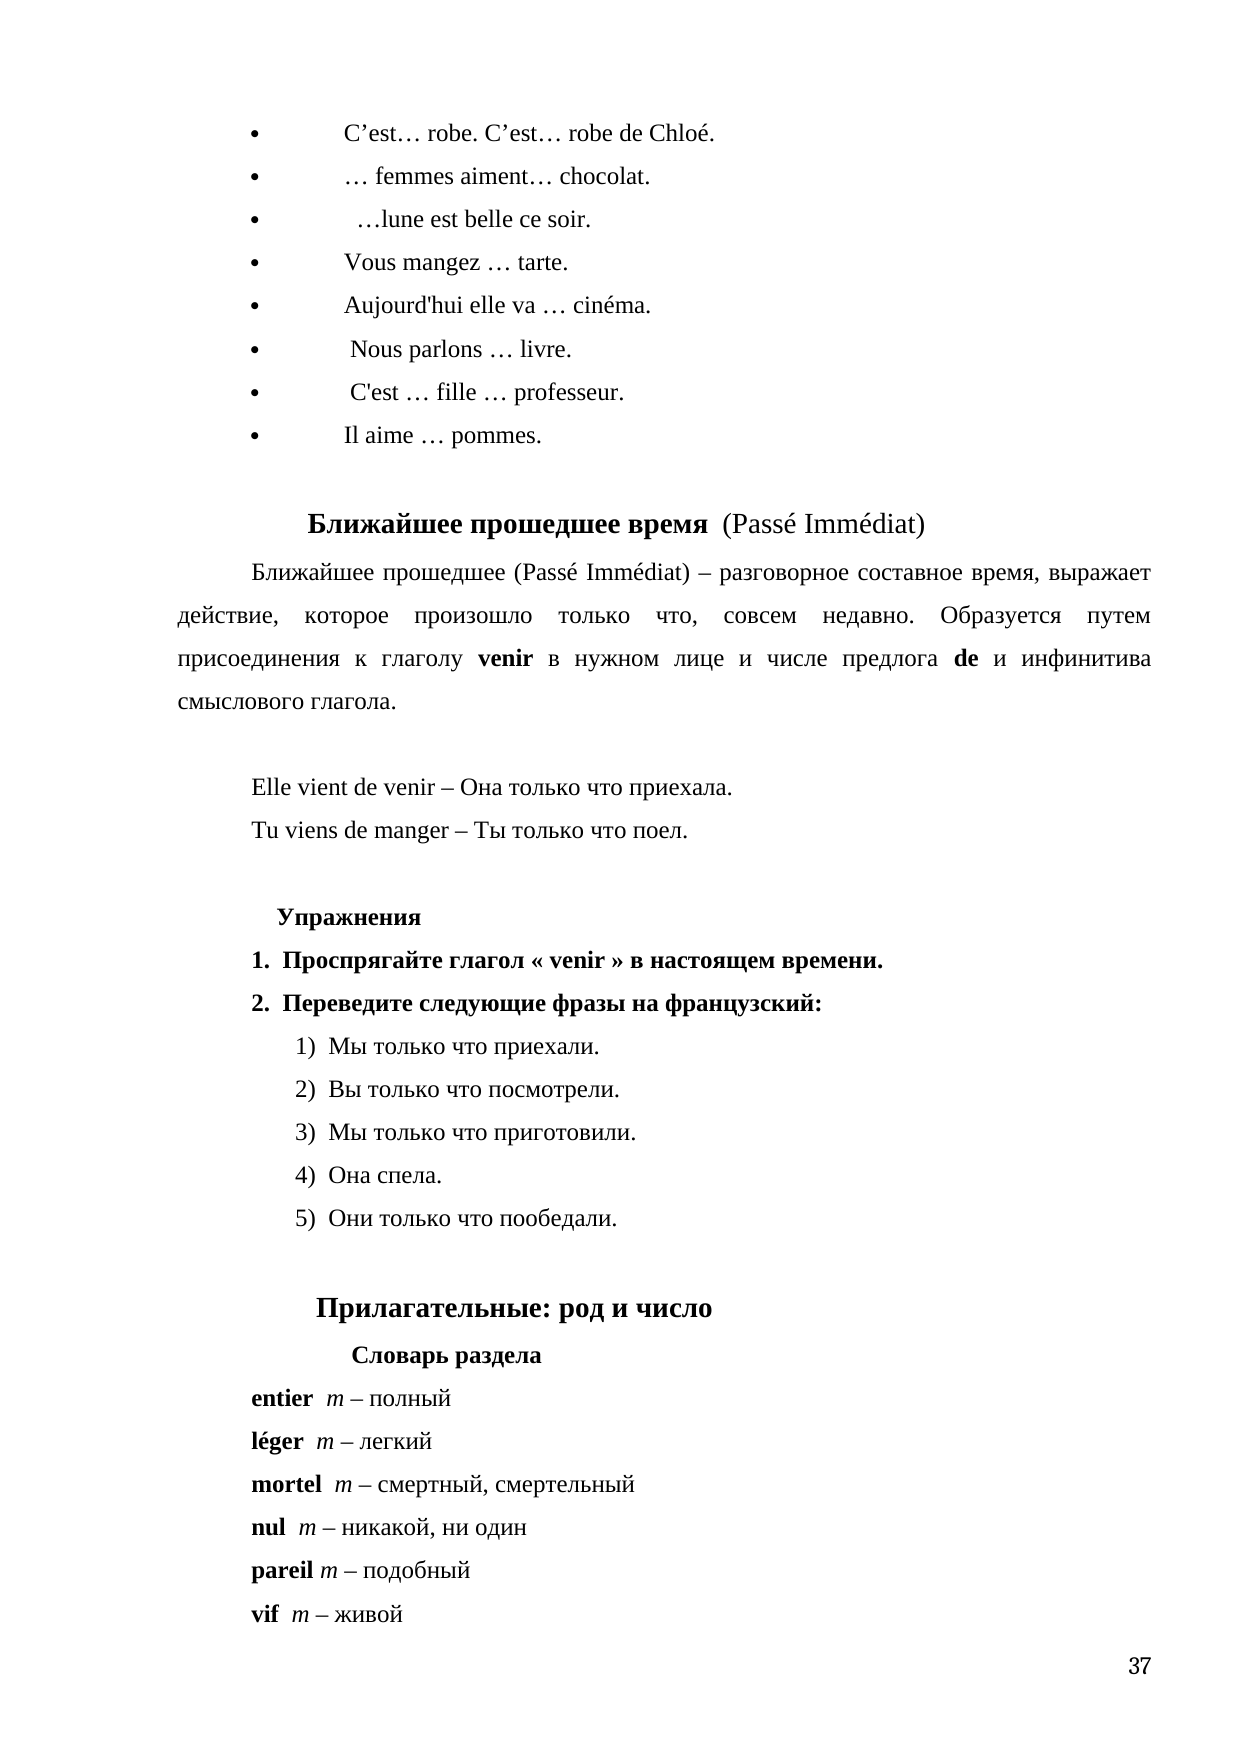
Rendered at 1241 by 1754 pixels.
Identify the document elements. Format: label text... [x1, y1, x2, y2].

text léger m – легкий [177, 1426, 1152, 1455]
list Aujourd'hui elle va … cinéma. [177, 291, 1152, 319]
list Vous mangez … tarte. [177, 247, 1152, 276]
text Словарь раздела [177, 1340, 1152, 1369]
text Tu viens de manger – Ты только что поел. [177, 815, 1152, 844]
text Ближайшее прошедшее время (Passé Immédiat) [251, 506, 1152, 540]
text pareil m – подобный [177, 1556, 1152, 1584]
text nul m – никакой, ни один [177, 1512, 1152, 1541]
text vif m – живой [177, 1599, 1152, 1627]
list …lune est belle ce soir. [177, 204, 1152, 233]
text Прилагательные: род и число [177, 1290, 1152, 1323]
text Elle vient de venir – Она только что приехала. [177, 772, 1152, 801]
list … femmes aiment… chocolat. [177, 161, 1152, 190]
text mortel m – смертный, смертельный [177, 1469, 1152, 1498]
text 5) Они только что пообедали. [177, 1203, 1152, 1232]
text 2. Переведите следующие фразы на французский: [177, 988, 1152, 1017]
text 4) Она спела. [177, 1160, 1152, 1189]
list Nous parlons … livre. [177, 334, 1152, 362]
text 2) Вы только что посмотрели. [177, 1074, 1152, 1103]
text Упражнения [177, 902, 1152, 930]
text Ближайшее прошедшее (Passé Immédiat) – разговорное составное время, выражает действие, которое произошло только что, совсем недавно. Образуется путем присоединения к глаголу venir в нужном лице и числе предлога de и инфинитива смыслового глагола. [177, 557, 1152, 715]
text 3) Мы только что приготовили. [177, 1117, 1152, 1146]
list Il aime … pommes. [177, 420, 1152, 449]
text entier m – полный [177, 1383, 1152, 1412]
text 1. Проспрягайте глагол « venir » в настоящем времени. [177, 945, 1152, 973]
list С’est… robe. C’est… robe de Chloé. [177, 118, 1152, 147]
list C'est … fille … professeur. [177, 377, 1152, 406]
text 1) Мы только что приехали. [177, 1031, 1152, 1060]
